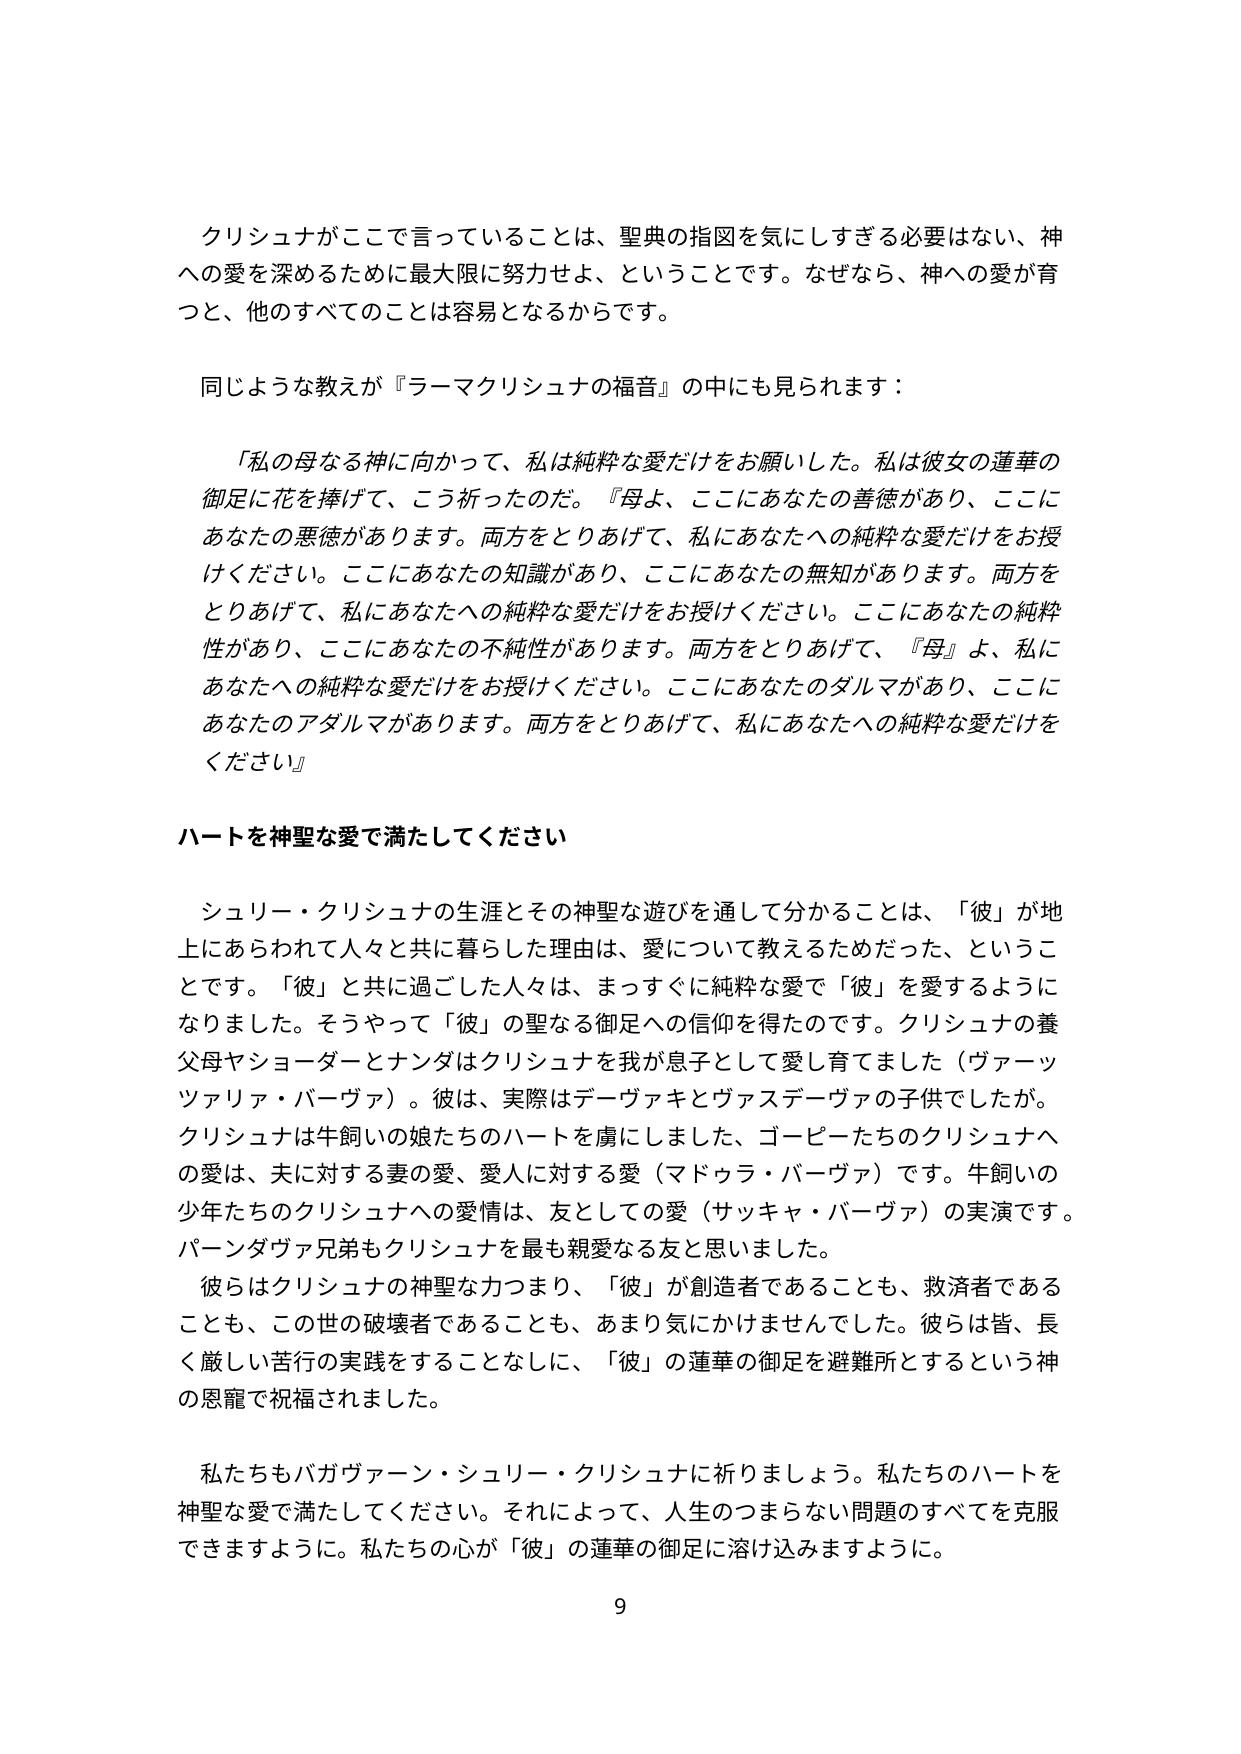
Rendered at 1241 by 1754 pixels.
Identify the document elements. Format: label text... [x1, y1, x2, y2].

text 同じような教えが『ラーマクリシュナの福音』の中にも見られます： [177, 367, 1063, 404]
text クリシュナがここで言っていることは、聖典の指図を気にしすぎる必要はない、神への愛を深めるために最大限に努力せよ、ということです。なぜなら、神への愛が育つと、他のすべてのことは容易となるからです。 [177, 217, 1063, 329]
text ハートを神聖な愛で満たしてください [177, 817, 1063, 854]
text 「私の母なる神に向かって、私は純粋な愛だけをお願いした。私は彼女の蓮華の御足に花を捧げて、こう祈ったのだ。『母よ、ここにあなたの善徳があり、ここにあなたの悪徳があります。両方をとりあげて、私にあなたへの純粋な愛だけをお授けください。ここにあなたの知識があり、ここにあなたの無知があります。両方をとりあげて、私にあなたへの純粋な愛だけをお授けください。ここにあなたの純粋性があり、ここにあなたの不純性があります。両方をとりあげて、『母』よ、私にあなたへの純粋な愛だけをお授けください。ここにあなたのダルマがあり、ここにあなたのアダルマがあります。両方をとりあげて、私にあなたへの純粋な愛だけをください』 [200, 442, 1063, 779]
text シュリー・クリシュナの生涯とその神聖な遊びを通して分かることは、「彼」が地上にあらわれて人々と共に暮らした理由は、愛について教えるためだった、ということです。「彼」と共に過ごした人々は、まっすぐに純粋な愛で「彼」を愛するようになりました。そうやって「彼」の聖なる御足への信仰を得たのです。クリシュナの養父母ヤショーダーとナンダはクリシュナを我が息子として愛し育てました（ヴァーッツァリァ・バーヴァ）。彼は、実際はデーヴァキとヴァスデーヴァの子供でしたが。クリシュナは牛飼いの娘たちのハートを虜にしました、ゴーピーたちのクリシュナへの愛は、夫に対する妻の愛、愛人に対する愛（マドゥラ・バーヴァ）です。牛飼いの少年たちのクリシュナへの愛情は、友としての愛（サッキャ・バーヴァ）の実演です。パーンダヴァ兄弟もクリシュナを最も親愛なる友と思いました。 [177, 892, 1063, 1267]
text 私たちもバガヴァーン・シュリー・クリシュナに祈りましょう。私たちのハートを神聖な愛で満たしてください。それによって、人生のつまらない問題のすべてを克服できますように。私たちの心が「彼」の蓮華の御足に溶け込みますように。 [177, 1454, 1063, 1567]
text 彼らはクリシュナの神聖な力つまり、「彼」が創造者であることも、救済者であることも、この世の破壊者であることも、あまり気にかけませんでした。彼らは皆、長く厳しい苦行の実践をすることなしに、「彼」の蓮華の御足を避難所とするという神の恩寵で祝福されました。 [177, 1267, 1063, 1417]
